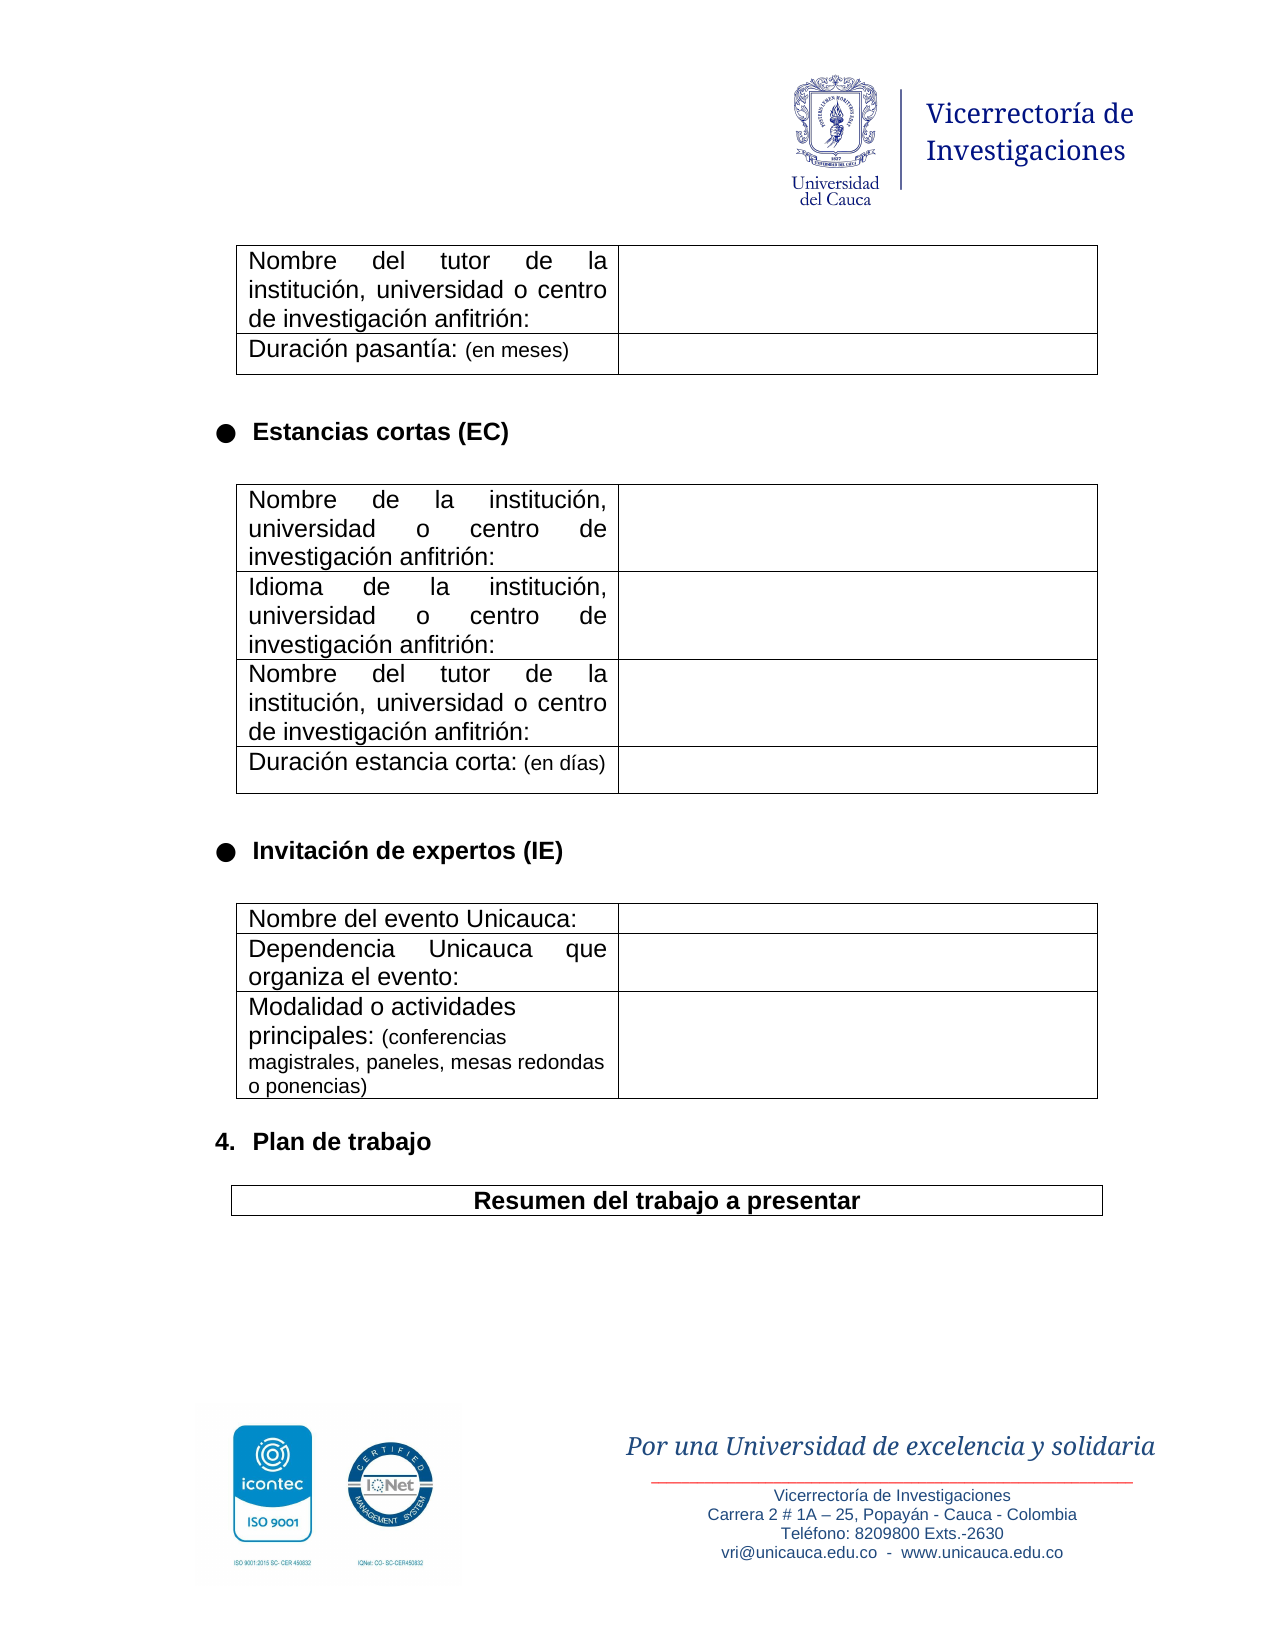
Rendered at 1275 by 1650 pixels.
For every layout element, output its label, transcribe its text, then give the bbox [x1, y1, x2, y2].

table_cell Nombre del tutor de la institución, universidad o centro de investigación anfitrión: [237, 246, 618, 332]
picture [770, 65, 909, 213]
list Plan de trabajo [215, 1127, 1157, 1156]
list Estancias cortas (EC) [215, 404, 1157, 455]
table_header Resumen del trabajo a presentar [232, 1186, 1102, 1214]
table_cell Modalidad o actividades principales: (conferencias magistrales, paneles, mesas redondas o ponencias) [237, 992, 618, 1097]
table_cell [619, 334, 1097, 374]
table_cell Duración pasantía: (en meses) [237, 334, 618, 374]
picture [194, 1403, 463, 1586]
table_cell [619, 992, 1097, 1097]
table_cell [619, 660, 1097, 746]
table_cell [619, 747, 1097, 793]
table_cell Nombre del tutor de la institución, universidad o centro de investigación anfitrión: [237, 660, 618, 746]
table_header [619, 485, 1097, 571]
table_header [619, 904, 1097, 932]
table_header Nombre de la institución, universidad o centro de investigación anfitrión: [237, 485, 618, 571]
table_cell [619, 246, 1097, 332]
list Invitación de expertos (IE) [215, 823, 1157, 874]
table_cell Duración estancia corta: (en días) [237, 747, 618, 793]
table_cell [619, 572, 1097, 658]
table_cell Dependencia Unicauca que organiza el evento: [237, 934, 618, 991]
table_cell [619, 934, 1097, 991]
table_cell Idioma de la institución, universidad o centro de investigación anfitrión: [237, 572, 618, 658]
table_header Nombre del evento Unicauca: [237, 904, 618, 932]
